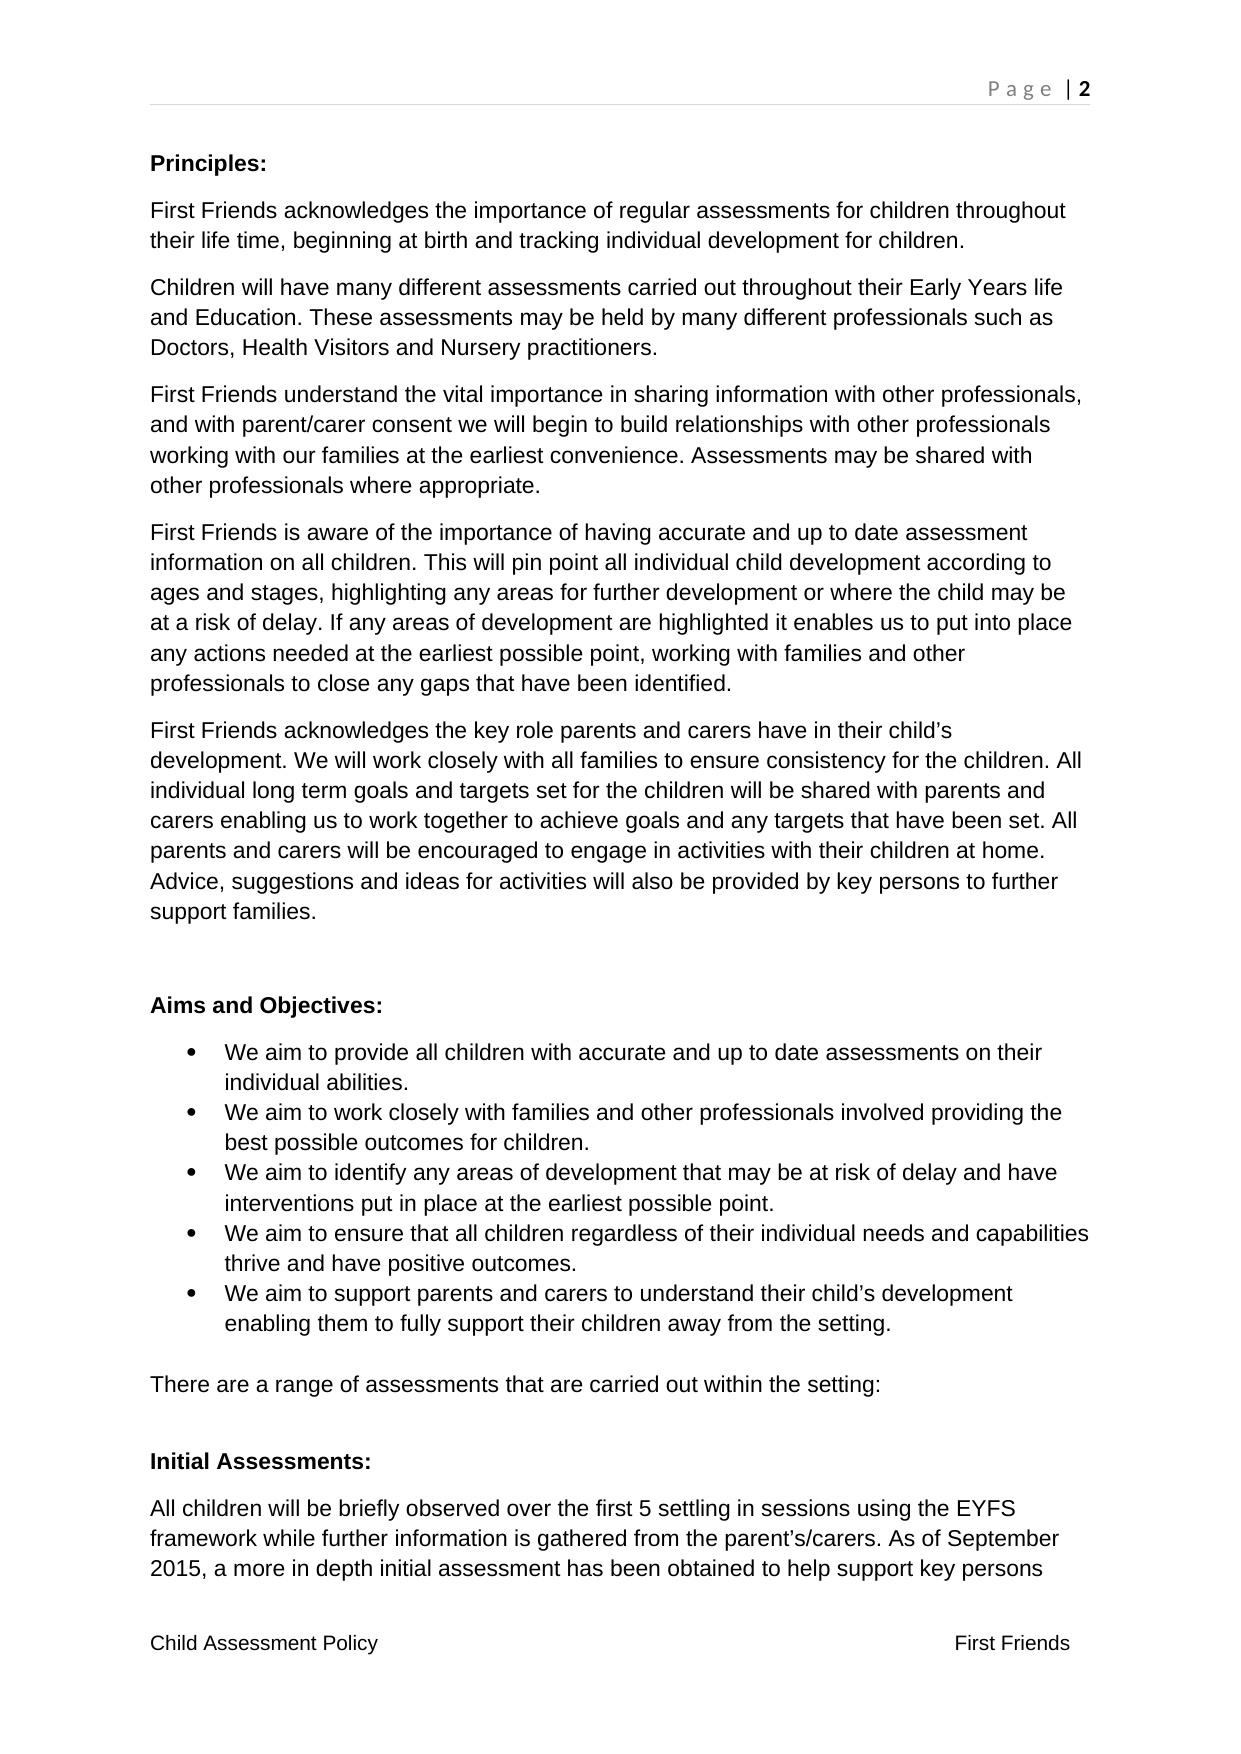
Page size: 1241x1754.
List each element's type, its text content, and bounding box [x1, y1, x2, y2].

list We aim to ensure that all children regardless of their individual needs and capabilities thrive and have positive outcomes. [187, 1220, 1090, 1276]
text Initial Assessments: [150, 1448, 1090, 1474]
text First Friends acknowledges the importance of regular assessments for children throughout their life time, beginning at birth and tracking individual development for children. [150, 197, 1090, 253]
text Aims and Objectives: [150, 992, 1090, 1018]
text Children will have many different assessments carried out throughout their Early Years life and Education. These assessments may be held by many different professionals such as Doctors, Health Visitors and Nursery practitioners. [150, 274, 1090, 361]
text Principles: [150, 150, 1090, 176]
list We aim to provide all children with accurate and up to date assessments on their individual abilities. [187, 1038, 1090, 1095]
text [150, 1495, 1090, 1582]
list We aim to identify any areas of development that may be at risk of delay and have interventions put in place at the earliest possible point. [187, 1159, 1090, 1216]
list We aim to support parents and carers to understand their child’s development enabling them to fully support their children away from the setting. [187, 1280, 1090, 1337]
text First Friends acknowledges the key role parents and carers have in their child’s development. We will work closely with all families to ensure consistency for the children. All individual long term goals and targets set for the children will be shared with parents and carers enabling us to work together to achieve goals and any targets that have been set. All parents and carers will be encouraged to engage in activities with their children at home. Advice, suggestions and ideas for activities will also be provided by key persons to further support families. [150, 717, 1090, 924]
list We aim to work closely with families and other professionals involved providing the best possible outcomes for children. [187, 1099, 1090, 1156]
text First Friends is aware of the importance of having accurate and up to date assessment information on all children. This will pin point all individual child development according to ages and stages, highlighting any areas for further development or where the child may be at a risk of delay. If any areas of development are highlighted it enables us to put into place any actions needed at the earliest possible point, working with families and other professionals to close any gaps that have been identified. [150, 519, 1090, 696]
text First Friends understand the vital importance in sharing information with other professionals, and with parent/carer consent we will begin to build relationships with other professionals working with our families at the earliest convenience. Assessments may be shared with other professionals where appropriate. [150, 381, 1090, 498]
text There are a range of assessments that are carried out within the setting: [150, 1371, 1090, 1397]
